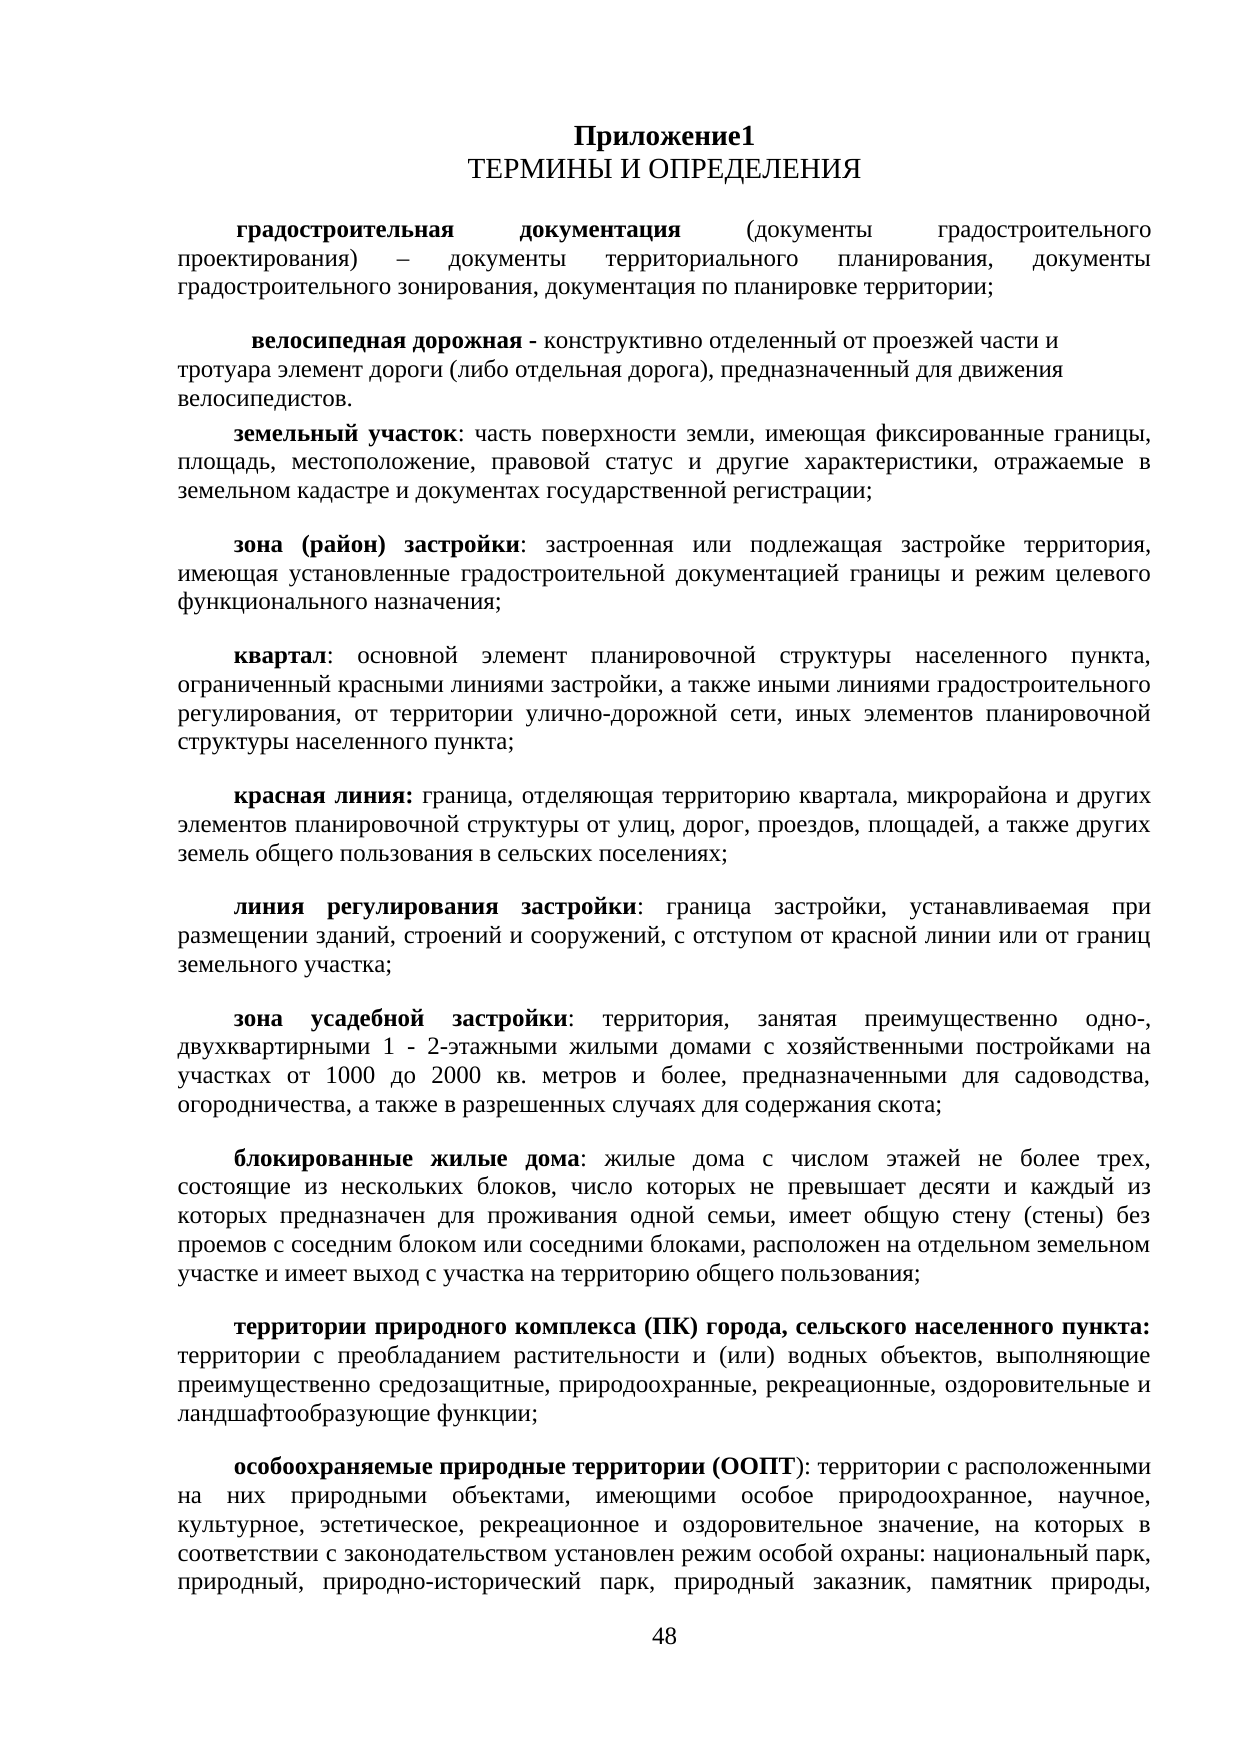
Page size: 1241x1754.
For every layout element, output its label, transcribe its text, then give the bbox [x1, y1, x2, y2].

text земельный участок: часть поверхности земли, имеющая фиксированные границы, площадь, местоположение, правовой статус и другие характеристики, отражаемые в земельном кадастре и документах государственной регистрации; [177, 418, 1152, 504]
subtitle велосипедная дорожная - конструктивно отделенный от проезжей части и тротуара элемент дороги (либо отдельная дорога), предназначенный для движения велосипедистов. [177, 325, 1152, 411]
text красная линия: граница, отделяющая территорию квартала, микрорайона и других элементов планировочной структуры от улиц, дорог, проездов, площадей, а также других земель общего пользования в сельских поселениях; [177, 780, 1152, 866]
text квартал: основной элемент планировочной структуры населенного пункта, ограниченный красными линиями застройки, а также иными линиями градостроительного регулирования, от территории улично-дорожной сети, иных элементов планировочной структуры населенного пункта; [177, 640, 1152, 755]
subtitle Приложение1 [177, 118, 1152, 152]
text градостроительная документация (документы градостроительного проектирования) – документы территориального планирования, документы градостроительного зонирования, документация по планировке территории; [177, 214, 1152, 300]
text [177, 1451, 1152, 1595]
text линия регулирования застройки: граница застройки, устанавливаемая при размещении зданий, строений и сооружений, с отступом от красной линии или от границ земельного участка; [177, 891, 1152, 978]
text блокированные жилые дома: жилые дома с числом этажей не более трех, состоящие из нескольких блоков, число которых не превышает десяти и каждый из которых предназначен для проживания одной семьи, имеет общую стену (стены) без проемов с соседним блоком или соседними блоками, расположен на отдельном земельном участке и имеет выход с участка на территорию общего пользования; [177, 1143, 1152, 1286]
text территории природного комплекса (ПК) города, сельского населенного пункта: территории с преобладанием растительности и (или) водных объектов, выполняющие преимущественно средозащитные, природоохранные, рекреационные, оздоровительные и ландшафтообразующие функции; [177, 1311, 1152, 1426]
subtitle ТЕРМИНЫ И ОПРЕДЕЛЕНИЯ [177, 152, 1152, 185]
text зона усадебной застройки: территория, занятая преимущественно одно-, двухквартирными 1 - 2-этажными жилыми домами с хозяйственными постройками на участках от 1000 до 2000 кв. метров и более, предназначенными для садоводства, огородничества, а также в разрешенных случаях для содержания скота; [177, 1003, 1152, 1118]
text зона (район) застройки: застроенная или подлежащая застройке территория, имеющая установленные градостроительной документацией границы и режим целевого функционального назначения; [177, 529, 1152, 615]
